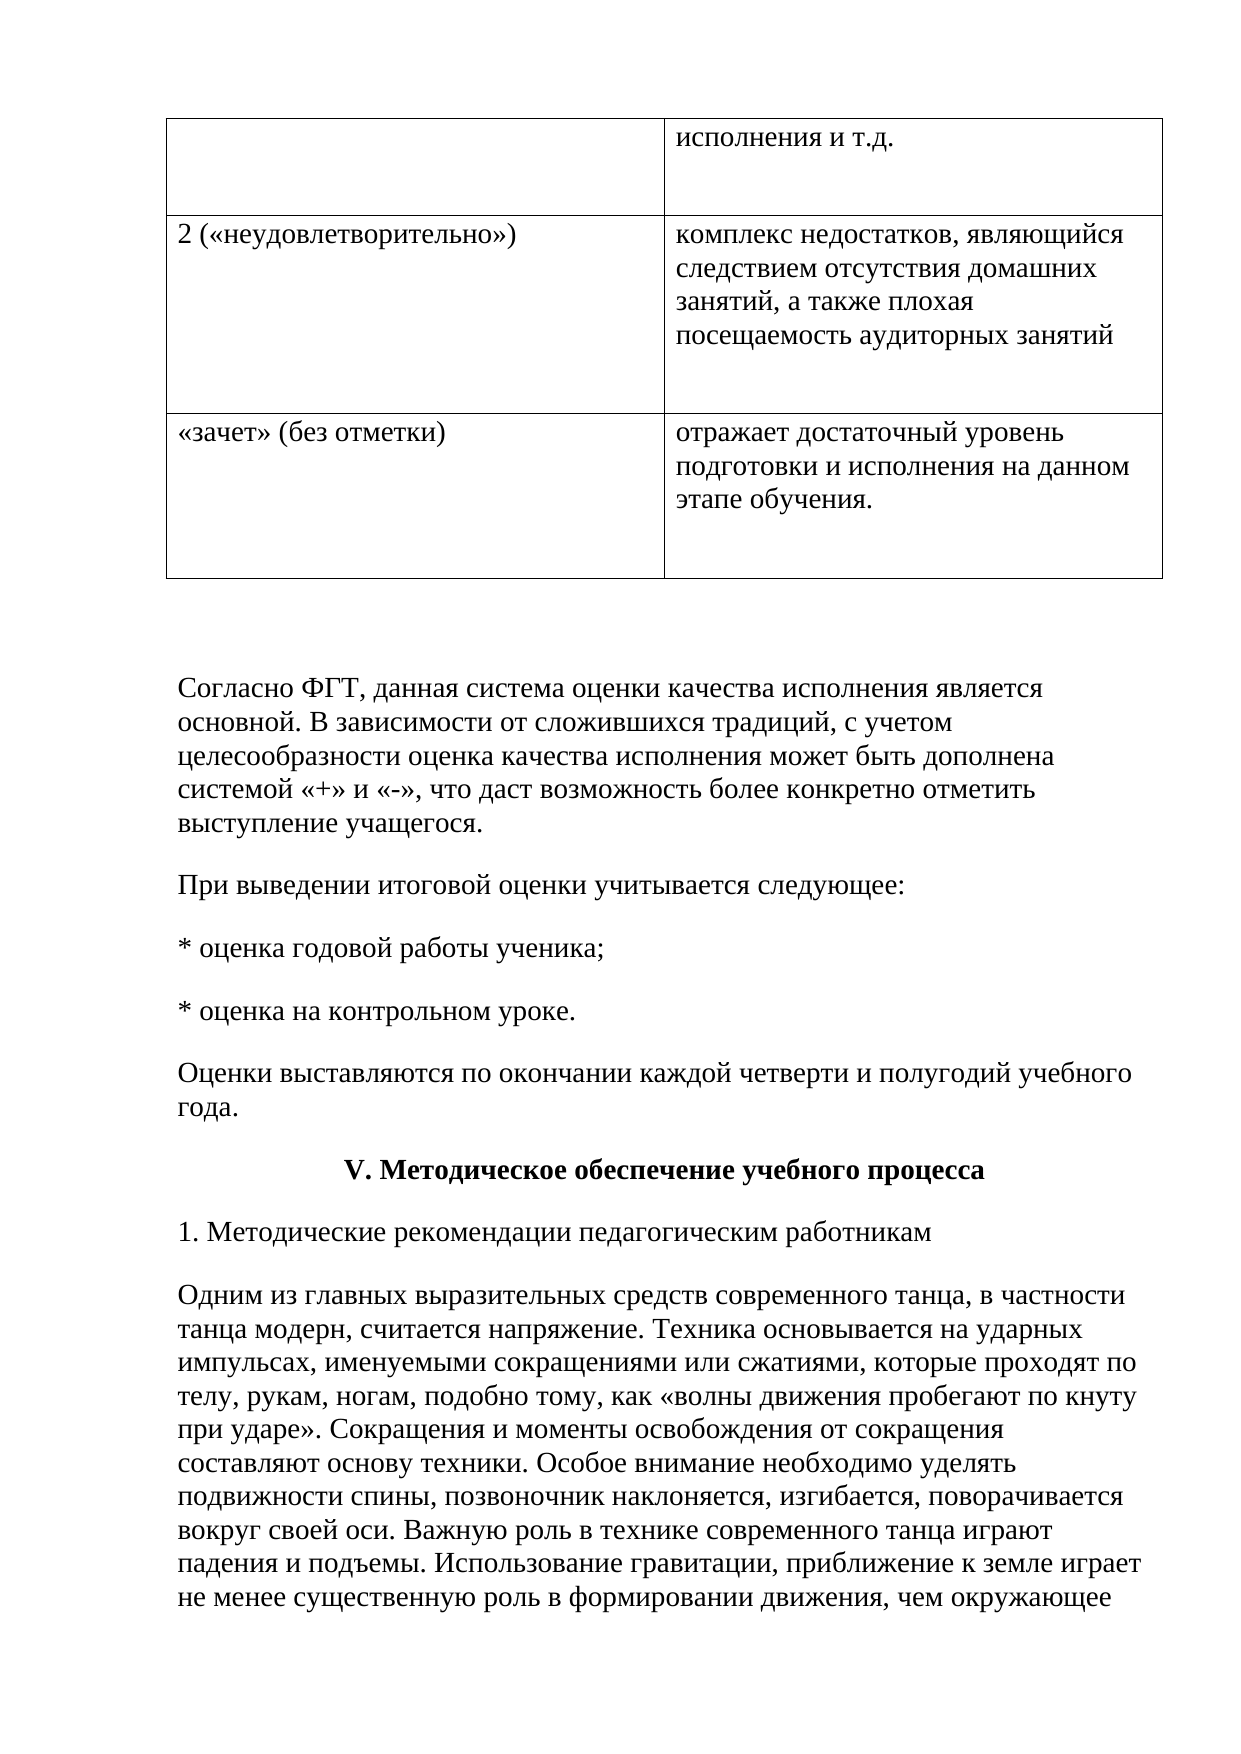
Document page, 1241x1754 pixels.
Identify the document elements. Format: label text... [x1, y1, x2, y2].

table_cell «зачет» (без отметки) [167, 414, 664, 578]
text V. Методическое обеспечение учебного процесса [177, 1152, 1152, 1185]
table_cell 2 («неудовлетворительно») [167, 216, 664, 413]
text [177, 1277, 1152, 1613]
text Оценки выставляются по окончании каждой четверти и полугодий учебного года. [177, 1056, 1152, 1123]
text Согласно ФГТ, данная система оценки качества исполнения является основной. В зависимости от сложившихся традиций, с учетом целесообразности оценка качества исполнения может быть дополнена системой «+» и «-», что даст возможность более конкретно отметить выступление учащегося. [177, 671, 1152, 838]
table_cell комплекс недостатков, являющийся следствием отсутствия домашних занятий, а также плохая посещаемость аудиторных занятий [665, 216, 1162, 413]
table_cell отражает достаточный уровень подготовки и исполнения на данном этапе обучения. [665, 414, 1162, 578]
text При выведении итоговой оценки учитывается следующее: [177, 867, 1152, 901]
text * оценка годовой работы ученика; [177, 930, 1152, 964]
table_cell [167, 119, 664, 215]
text * оценка на контрольном уроке. [177, 993, 1152, 1026]
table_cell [665, 119, 1162, 215]
text 1. Методические рекомендации педагогическим работникам [177, 1214, 1152, 1248]
